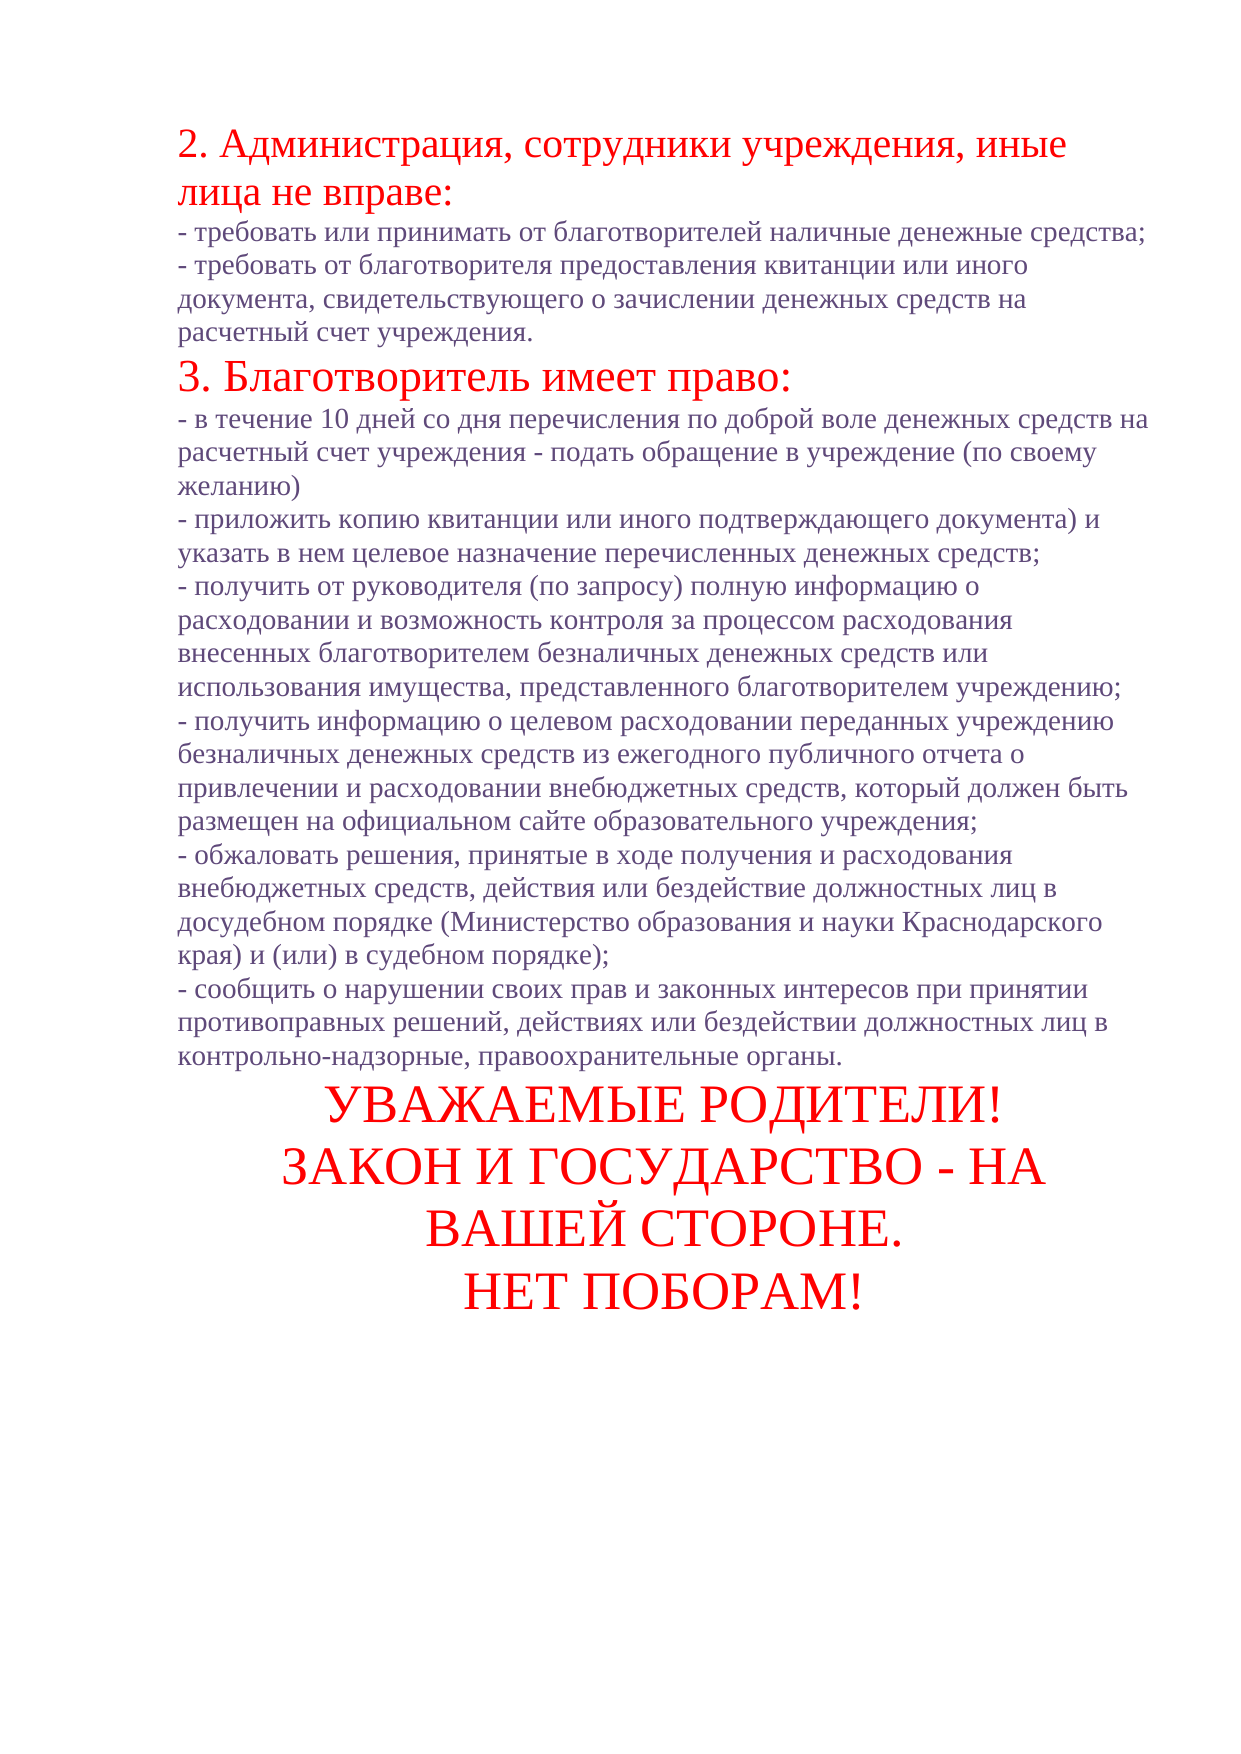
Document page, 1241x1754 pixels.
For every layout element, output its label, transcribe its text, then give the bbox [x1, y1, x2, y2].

text ЗАКОН И ГОСУДАРСТВО - НА ВАШЕЙ СТОРОНЕ. [177, 1134, 1152, 1258]
text - требовать или принимать от благотворителей наличные денежные средства; [177, 214, 1152, 247]
text безналичных денежных средств из ежегодного публичного отчета о привлечении и расходовании внебюджетных средств, который должен быть размещен на официальном сайте образовательного учреждения; [177, 736, 1152, 837]
text - получить от руководителя (по запросу) полную информацию о расходовании и возможность контроля за процессом расходования внесенных благотворителем безналичных денежных средств или использования имущества, представленного благотворителем учреждению; [177, 568, 1152, 703]
text контрольно-надзорные, правоохранительные органы. [177, 1038, 1152, 1072]
text - сообщить о нарушении своих прав и законных интересов при принятии [177, 971, 1152, 1004]
text противоправных решений, действиях или бездействии должностных лиц в [177, 1004, 1152, 1038]
text 2. Администрация, сотрудники учреждения, иные лица не вправе: [177, 118, 1152, 214]
text - получить информацию о целевом расходовании переданных учреждению [177, 703, 1152, 736]
text расчетный счет учреждения - подать обращение в учреждение (по своему желанию) [177, 434, 1152, 501]
text - приложить копию квитанции или иного подтверждающего документа) и указать в нем целевое назначение перечисленных денежных средств; [177, 501, 1152, 568]
text внебюджетных средств, действия или бездействие должностных лиц в досудебном порядке (Министерство образования и науки Краснодарского края) и (или) в судебном порядке); [177, 870, 1152, 971]
text - обжаловать решения, принятые в ходе получения и расходования [177, 837, 1152, 870]
text 3. Благотворитель имеет право: [177, 348, 1152, 401]
text - требовать от благотворителя предоставления квитанции или иного документа, свидетельствующего о зачислении денежных средств на расчетный счет учреждения. [177, 247, 1152, 348]
text УВАЖАЕМЫЕ РОДИТЕЛИ! [177, 1072, 1152, 1134]
text НЕТ ПОБОРАМ! [177, 1258, 1152, 1321]
text - в течение 10 дней со дня перечисления по доброй воле денежных средств на [177, 401, 1152, 434]
